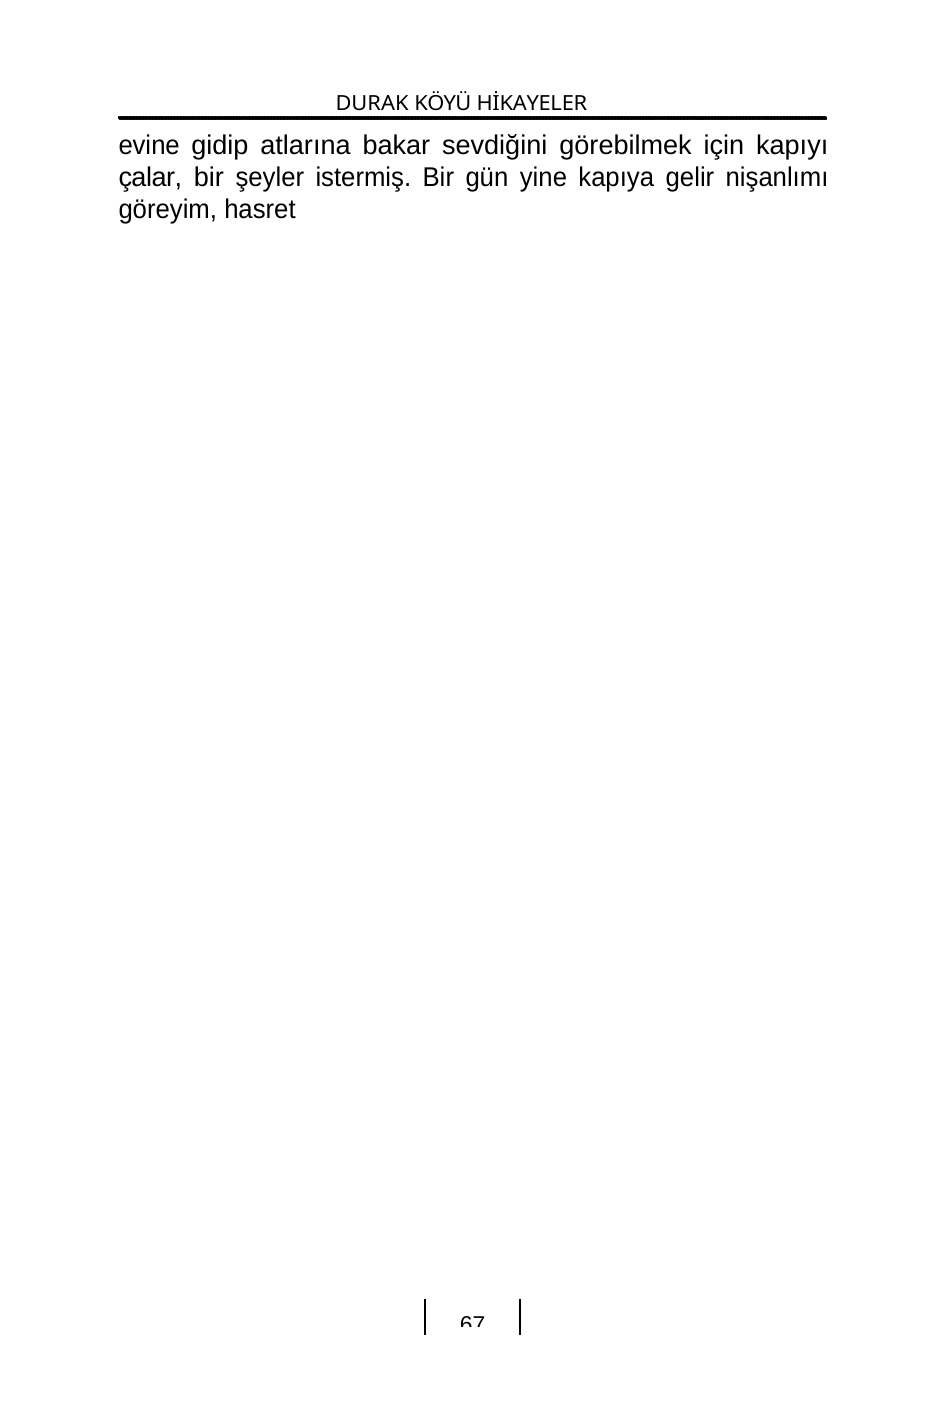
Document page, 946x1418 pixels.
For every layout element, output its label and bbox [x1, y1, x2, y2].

text [118, 129, 828, 225]
